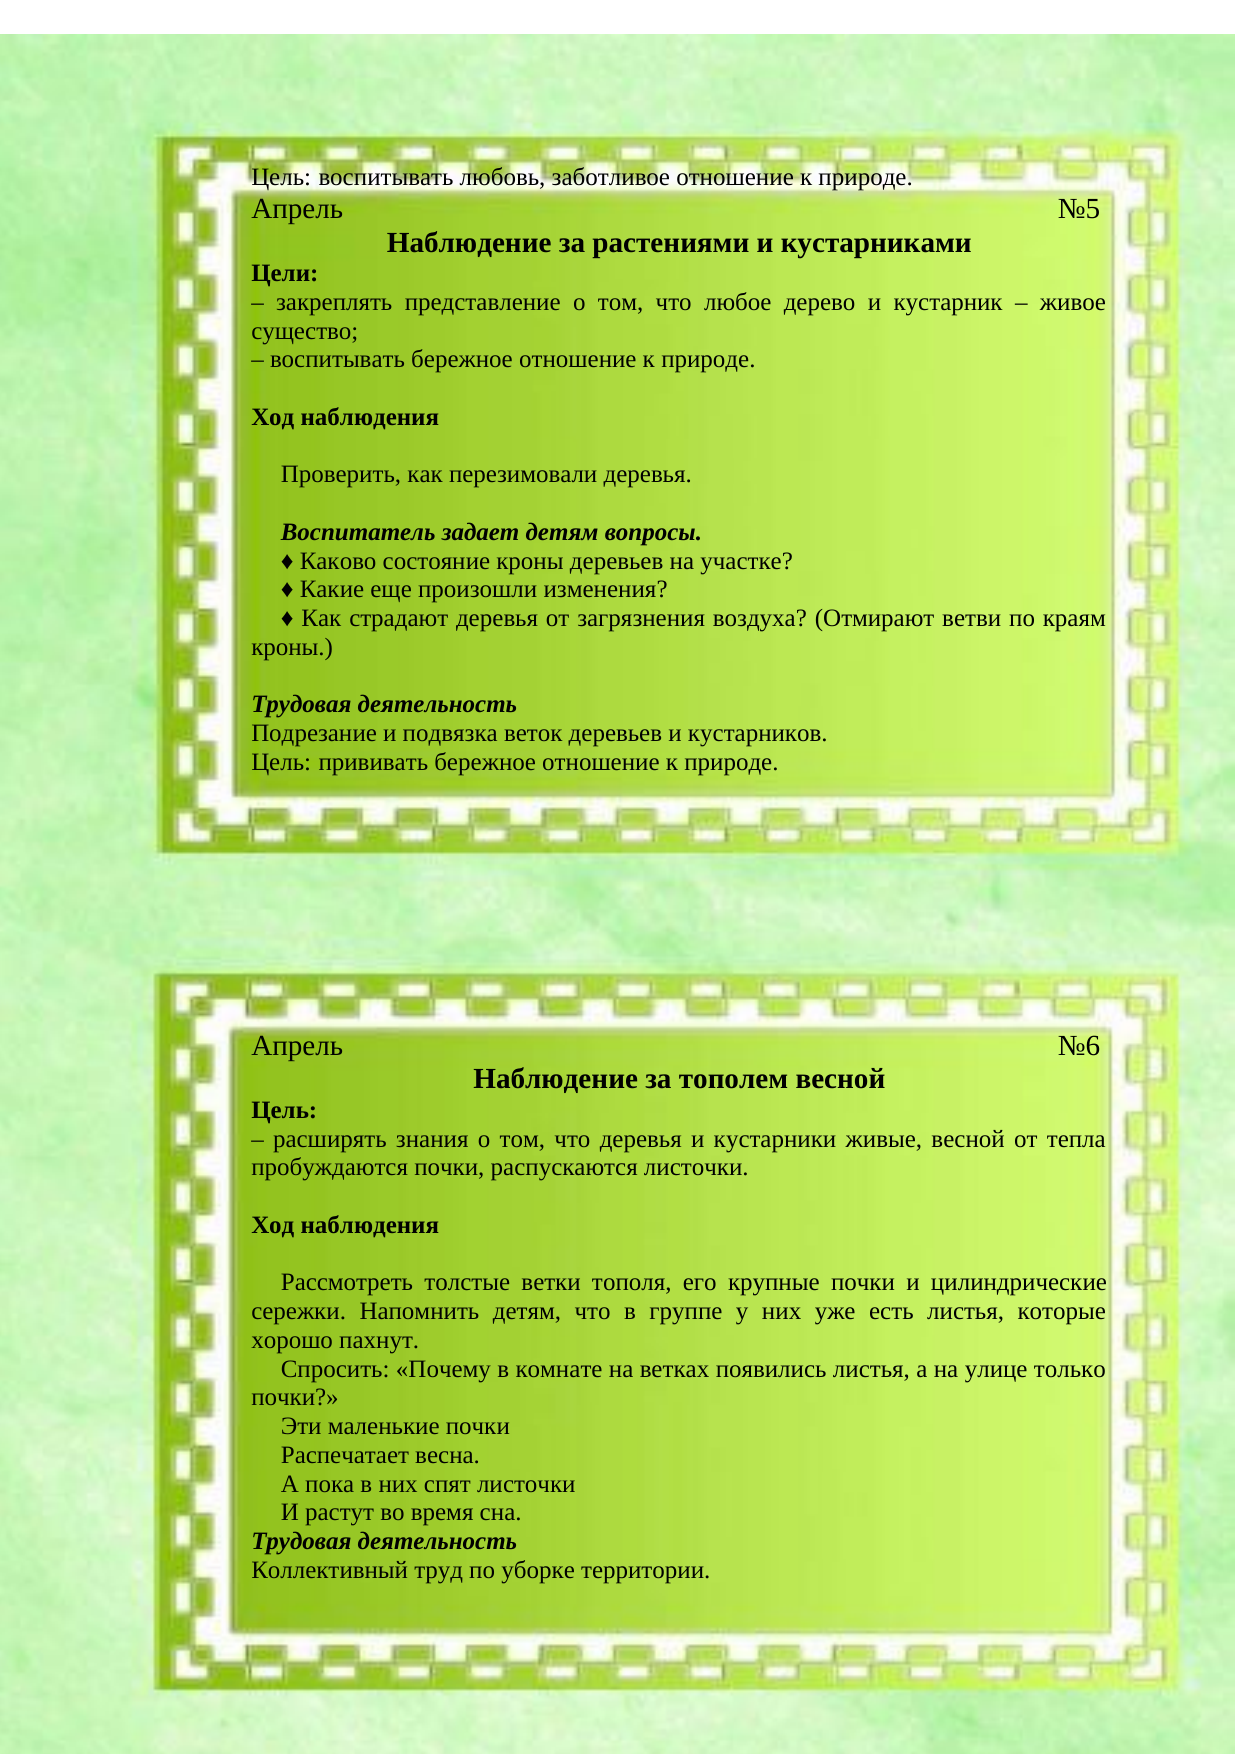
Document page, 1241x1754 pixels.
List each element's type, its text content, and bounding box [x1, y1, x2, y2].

text Воспитатель задает детям вопросы. [251, 517, 1107, 546]
text Цели: [251, 258, 1107, 287]
text – закреплять представление о том, что любое дерево и кустарник – живое существо; [251, 287, 1107, 344]
text Цель: воспитывать любовь, заботливое отношение к природе. [251, 162, 1107, 191]
text Эти маленькие почки [251, 1411, 1107, 1440]
text Ход наблюдения [251, 1210, 1107, 1239]
text Коллективный труд по уборке территории. [251, 1555, 1107, 1584]
text Трудовая деятельность [251, 689, 1107, 718]
text Наблюдение за тополем весной [251, 1061, 1107, 1095]
text – воспитывать бережное отношение к природе. [251, 344, 1107, 373]
text Трудовая деятельность [251, 1526, 1107, 1555]
text А пока в них спят листочки [251, 1469, 1107, 1497]
text Апрель №6 [251, 1028, 1107, 1061]
text – расширять знания о том, что деревья и кустарники живые, весной от тепла пробуждаются почки, распускаются листочки. [251, 1124, 1107, 1181]
text Цель: прививать бережное отношение к природе. [251, 747, 1107, 776]
text Подрезание и подвязка веток деревьев и кустарников. [251, 718, 1107, 747]
text Спросить: «Почему в комнате на ветках появились листья, а на улице только почки?» [251, 1354, 1107, 1411]
text Апрель №5 [251, 191, 1107, 225]
text ♦ Какие еще произошли изменения? [251, 574, 1107, 603]
text Цель: [251, 1095, 1107, 1124]
text Наблюдение за растениями и кустарниками [251, 225, 1107, 258]
text ♦ Каково состояние кроны деревьев на участке? [251, 546, 1107, 574]
text Проверить, как перезимовали деревья. [251, 459, 1107, 488]
picture [0, 34, 1235, 1754]
text Ход наблюдения [251, 402, 1107, 431]
text Распечатает весна. [251, 1440, 1107, 1469]
text ♦ Как страдают деревья от загрязнения воздуха? (Отмирают ветви по краям кроны.) [251, 603, 1107, 661]
text И растут во время сна. [251, 1497, 1107, 1526]
text Рассмотреть толстые ветки тополя, его крупные почки и цилиндрические сережки. Напомнить детям, что в группе у них уже есть листья, которые хорошо пахнут. [251, 1267, 1107, 1354]
